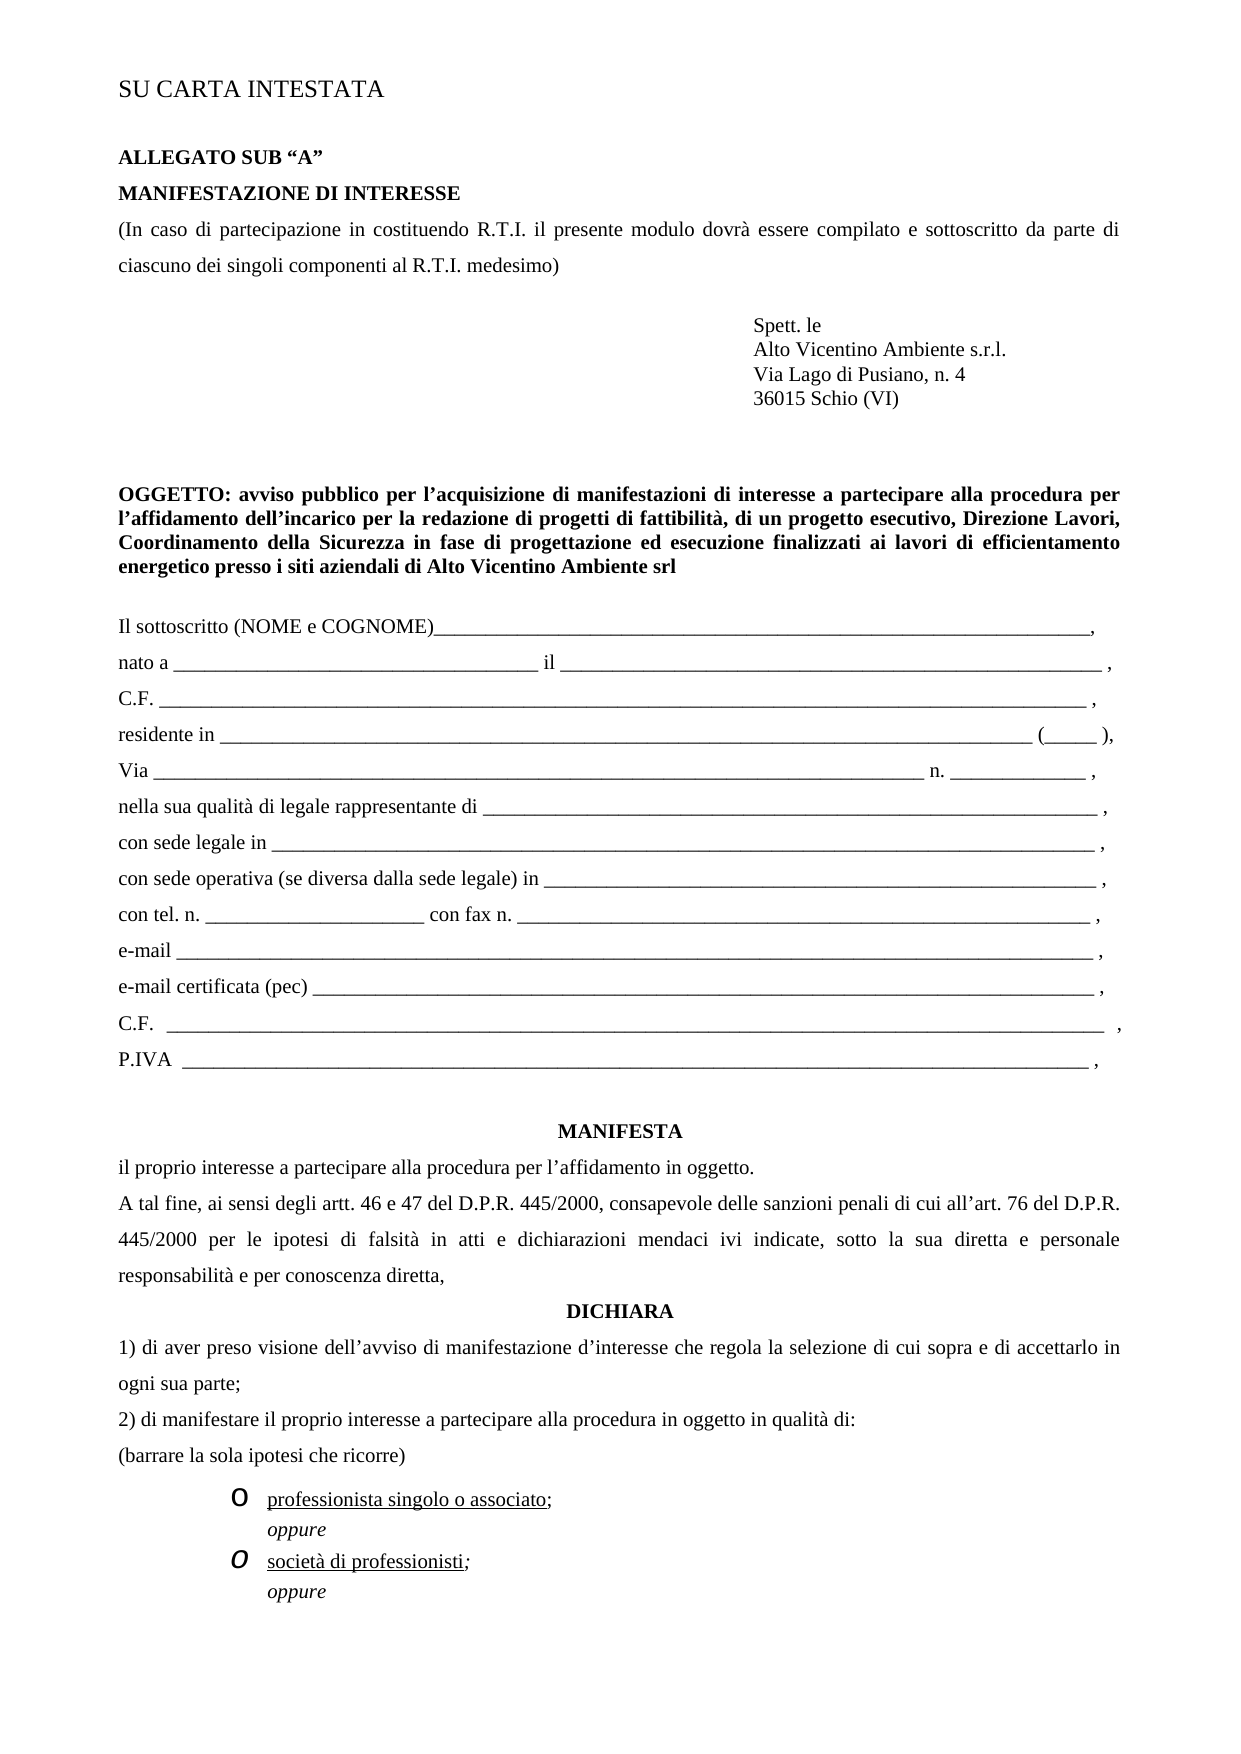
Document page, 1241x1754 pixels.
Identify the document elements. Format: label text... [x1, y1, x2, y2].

text e-mail certificata (pec) ___________________________________________________________________________ , [118, 974, 1122, 998]
list professionista singolo o associato; [229, 1479, 1122, 1517]
list oppure [267, 1579, 1122, 1603]
text con tel. n. _____________________ con fax n. _______________________________________________________ , [118, 902, 1122, 926]
text C.F. _________________________________________________________________________________________ , [118, 686, 1122, 710]
text (barrare la sola ipotesi che ricorre) [118, 1443, 1122, 1467]
text 36015 Schio (VI) [118, 386, 1122, 409]
text Via __________________________________________________________________________ n. _____________ , [118, 758, 1122, 782]
text MANIFESTAZIONE DI INTERESSE [118, 181, 1122, 205]
text nato a ___________________________________ il ____________________________________________________ , [118, 650, 1122, 674]
text (In caso di partecipazione in costituendo R.T.I. il presente modulo dovrà essere compilato e sottoscritto da parte di ciascuno dei singoli componenti al R.T.I. medesimo) [118, 217, 1122, 277]
text A tal fine, ai sensi degli artt. 46 e 47 del D.P.R. 445/2000, consapevole delle sanzioni penali di cui all’art. 76 del D.P.R. 445/2000 per le ipotesi di falsità in atti e dichiarazioni mendaci ivi indicate, sotto la sua diretta e personale responsabilità e per conoscenza diretta, [118, 1191, 1122, 1287]
text 2) di manifestare il proprio interesse a partecipare alla procedura in oggetto in qualità di: [118, 1407, 1122, 1431]
text oppure [267, 1517, 1122, 1541]
list società di professionisti; [229, 1541, 1122, 1579]
text Spett. le [118, 313, 1122, 337]
text Il sottoscritto (NOME e COGNOME)_______________________________________________________________, [118, 614, 1122, 638]
text OGGETTO: avviso pubblico per l’acquisizione di manifestazioni di interesse a partecipare alla procedura per l’affidamento dell’incarico per la redazione di progetti di fattibilità, di un progetto esecutivo, Direzione Lavori, Coordinamento della Sicurezza in fase di progettazione ed esecuzione finalizzati ai lavori di efficientamento energetico presso i siti aziendali di Alto Vicentino Ambiente srl [118, 482, 1122, 578]
text con sede operativa (se diversa dalla sede legale) in _____________________________________________________ , [118, 866, 1122, 890]
text C.F. __________________________________________________________________________________________ , P.IVA _______________________________________________________________________________________ , [118, 1011, 1122, 1071]
text ALLEGATO SUB “A” [118, 145, 1122, 169]
text residente in ______________________________________________________________________________ (_____ ), [118, 722, 1122, 746]
text MANIFESTA [118, 1119, 1122, 1143]
text e-mail ________________________________________________________________________________________ , [118, 938, 1122, 962]
text 1) di aver preso visione dell’avviso di manifestazione d’interesse che regola la selezione di cui sopra e di accettarlo in ogni sua parte; [118, 1335, 1122, 1395]
text Alto Vicentino Ambiente s.r.l. [118, 337, 1122, 361]
text nella sua qualità di legale rappresentante di ___________________________________________________________ , [118, 794, 1122, 818]
text DICHIARA [118, 1299, 1122, 1323]
text con sede legale in _______________________________________________________________________________ , [118, 830, 1122, 854]
text il proprio interesse a partecipare alla procedura per l’affidamento in oggetto. [118, 1155, 1122, 1179]
text Via Lago di Pusiano, n. 4 [118, 361, 1122, 386]
